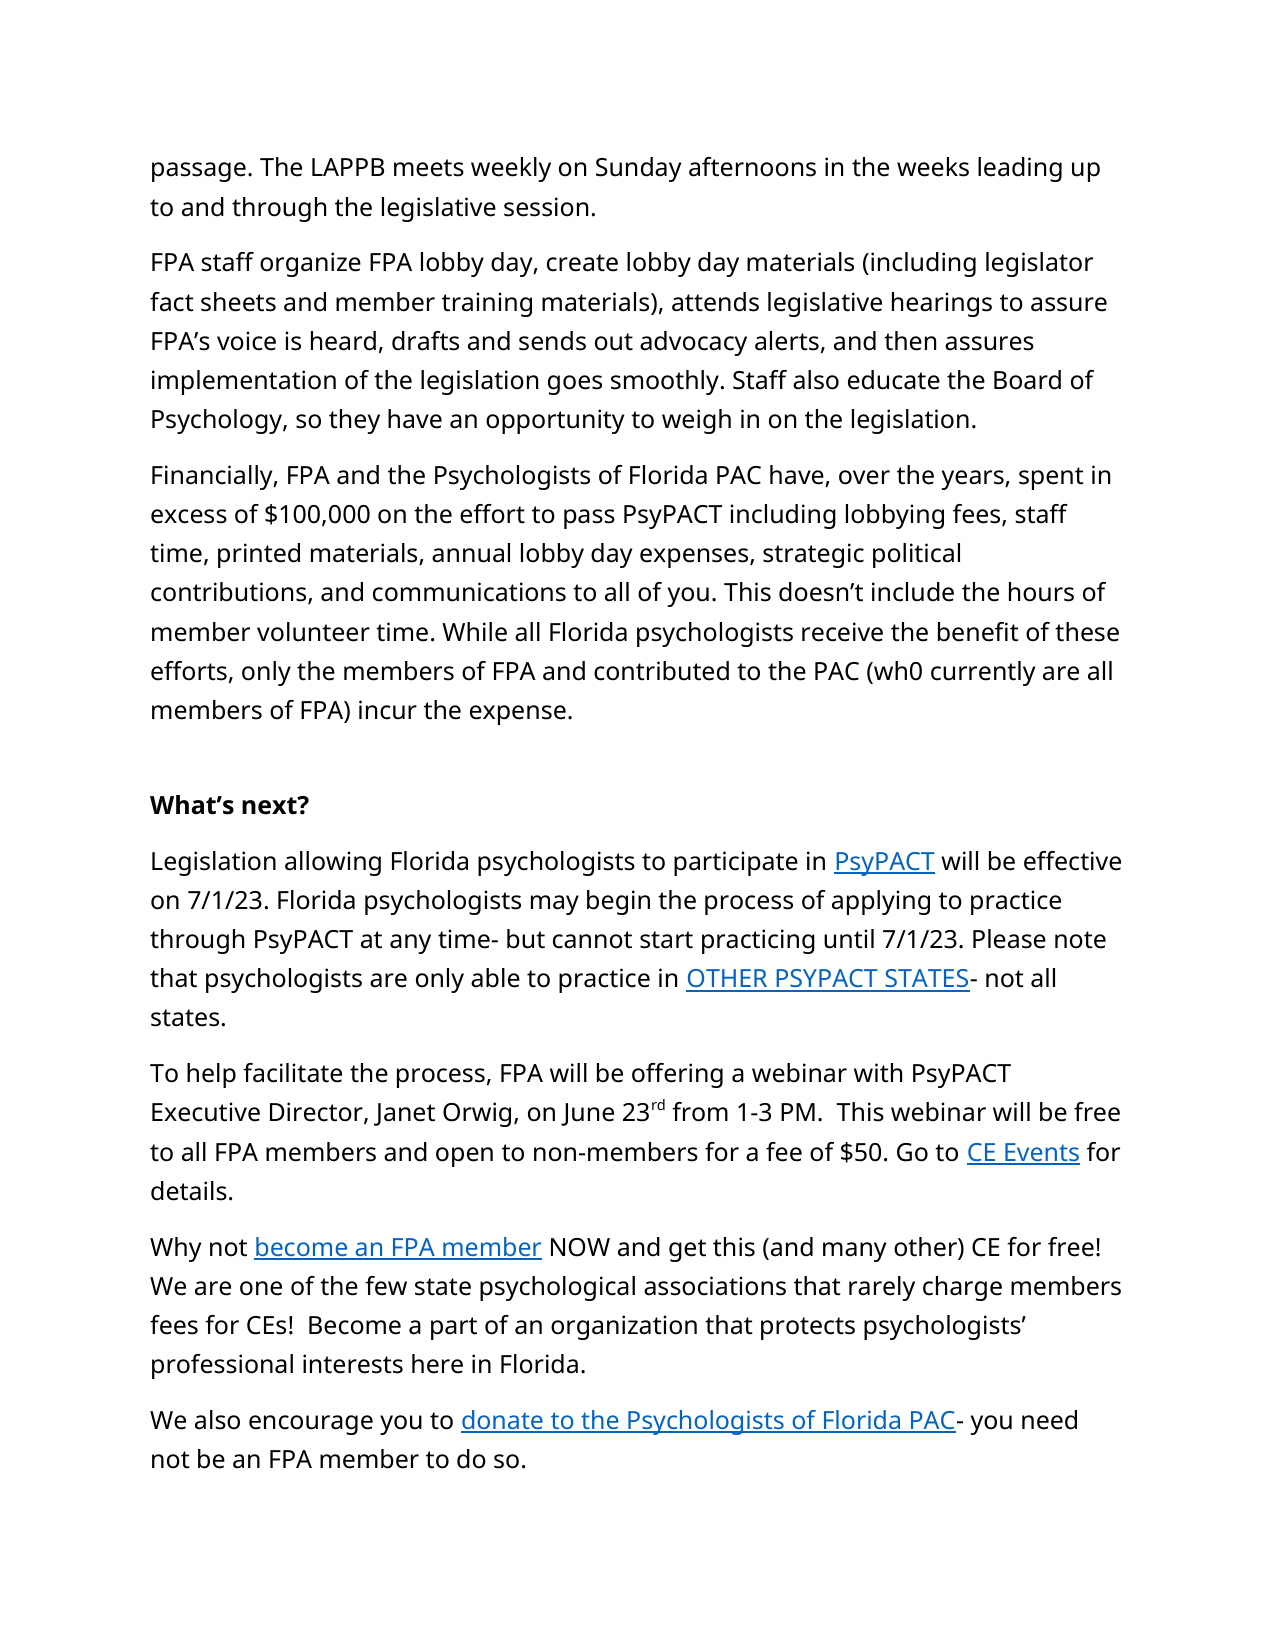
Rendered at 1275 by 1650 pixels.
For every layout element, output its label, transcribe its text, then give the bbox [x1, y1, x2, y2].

text To help facilitate the process, FPA will be offering a webinar with PsyPACT Executive Director, Janet Orwig, on June 23rd from 1-3 PM. This webinar will be free to all FPA members and open to non-members for a fee of $50. Go to CE Events for details. [150, 1056, 1125, 1207]
text We also encourage you to donate to the Psychologists of Florida PAC- you need not be an FPA member to do so. [150, 1402, 1125, 1476]
text What’s next? [150, 787, 1125, 822]
text Financially, FPA and the Psychologists of Florida PAC have, over the years, spent in excess of $100,000 on the effort to pass PsyPACT including lobbying fees, staff time, printed materials, annual lobby day expenses, strategic political contributions, and communications to all of you. This doesn’t include the hours of member volunteer time. While all Florida psychologists receive the benefit of these efforts, only the members of FPA and contributed to the PAC (wh0 currently are all members of FPA) incur the expense. [150, 457, 1125, 727]
text Legislation allowing Florida psychologists to participate in PsyPACT will be effective on 7/1/23. Florida psychologists may begin the process of applying to practice through PsyPACT at any time- but cannot start practicing until 7/1/23. Please note that psychologists are only able to practice in OTHER PSYPACT STATES- not all states. [150, 843, 1125, 1034]
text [150, 150, 1125, 223]
text FPA staff organize FPA lobby day, create lobby day materials (including legislator fact sheets and member training materials), attends legislative hearings to assure FPA’s voice is heard, drafts and sends out advocacy alerts, and then assures implementation of the legislation goes smoothly. Staff also educate the Board of Psychology, so they have an opportunity to weigh in on the legislation. [150, 245, 1125, 436]
text Why not become an FPA member NOW and get this (and many other) CE for free! We are one of the few state psychological associations that rarely charge members fees for CEs! Become a part of an organization that protects psychologists’ professional interests here in Florida. [150, 1229, 1125, 1381]
